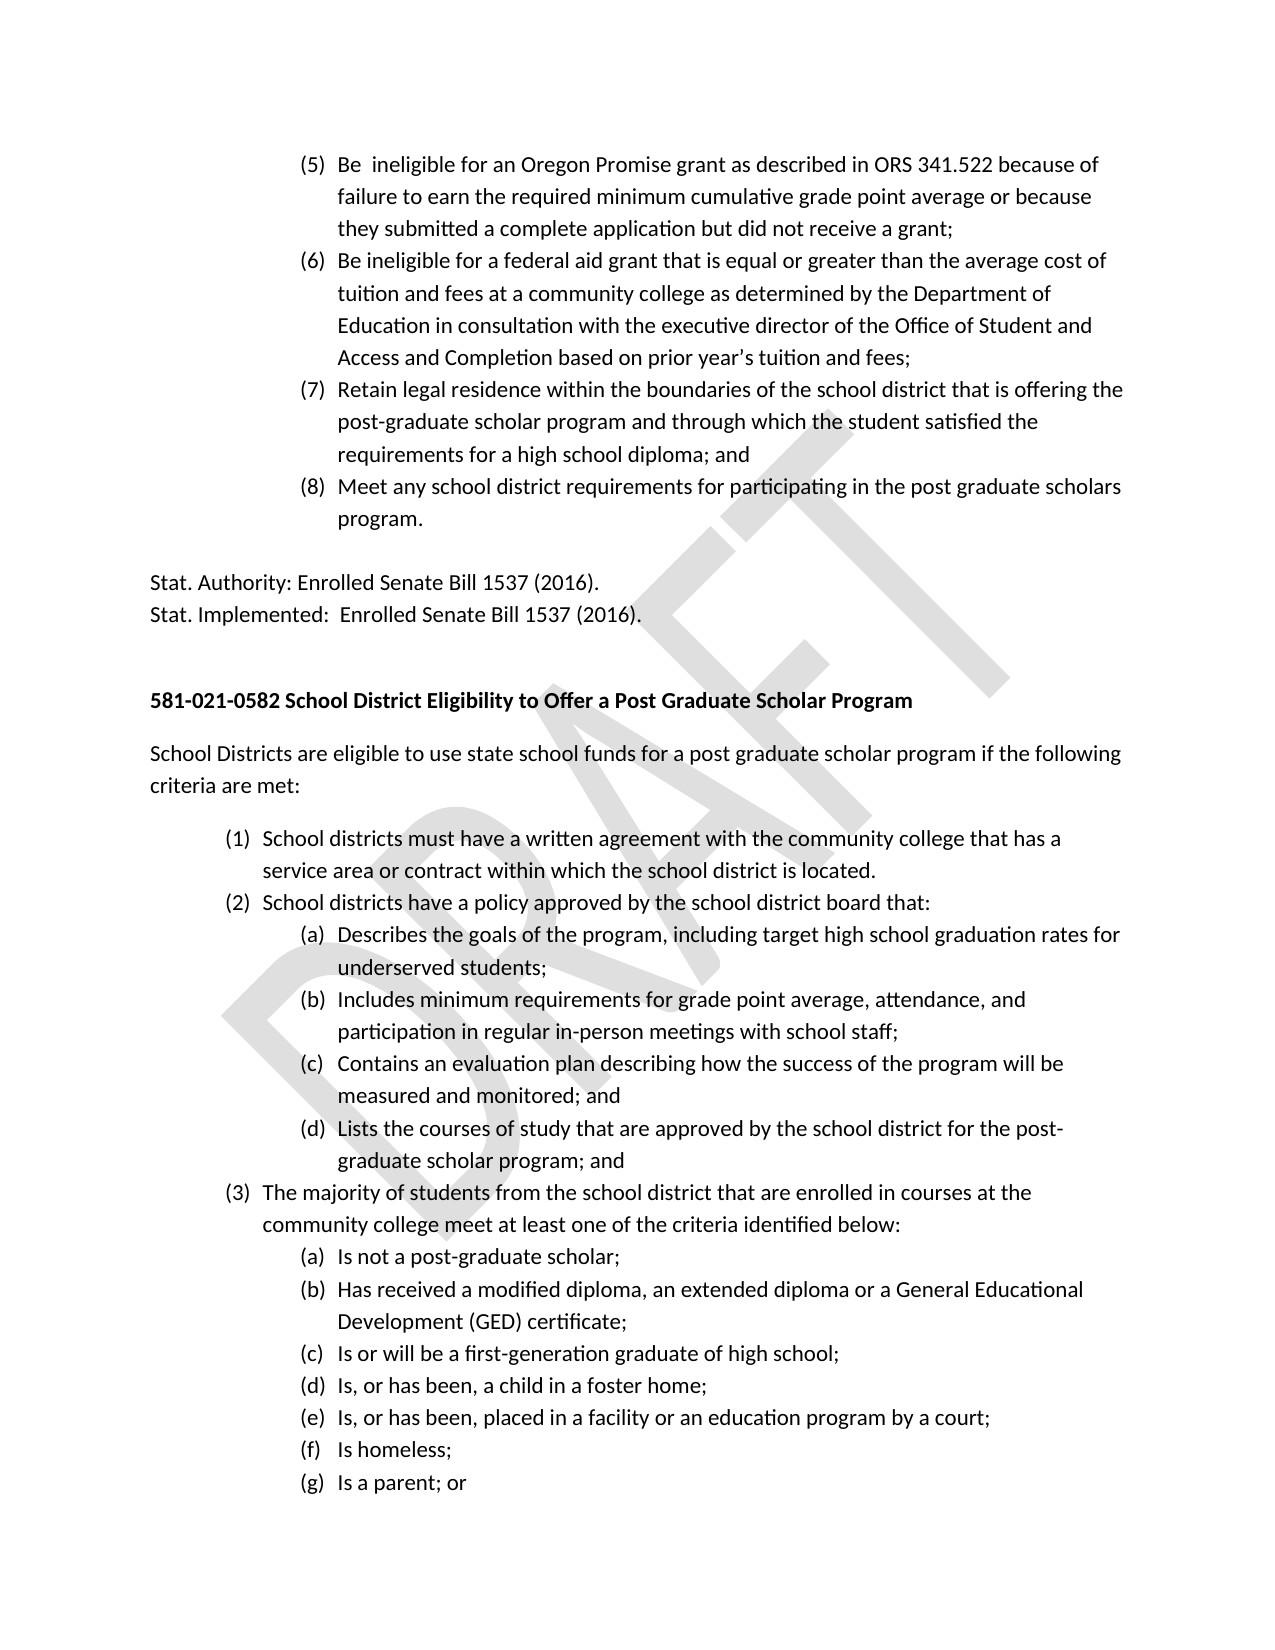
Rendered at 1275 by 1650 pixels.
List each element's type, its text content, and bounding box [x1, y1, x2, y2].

list Describes the goals of the program, including target high school graduation rates for underserved students; [300, 921, 1125, 981]
list School districts have a policy approved by the school district board that: [225, 888, 1125, 916]
list Be ineligible for an Oregon Promise grant as described in ORS 341.522 because of failure to earn the required minimum cumulative grade point average or because they submitted a complete application but did not receive a grant; [300, 150, 1125, 242]
list Retain legal residence within the boundaries of the school district that is offering the post-graduate scholar program and through which the student satisfied the requirements for a high school diploma; and [300, 375, 1125, 468]
text School Districts are eligible to use state school funds for a post graduate scholar program if the following criteria are met: [150, 739, 1125, 799]
list School districts must have a written agreement with the community college that has a service area or contract within which the school district is located. [225, 824, 1125, 884]
list The majority of students from the school district that are enrolled in courses at the community college meet at least one of the criteria identified below: [225, 1178, 1125, 1238]
text Stat. Authority: Enrolled Senate Bill 1537 (2016). [150, 568, 1125, 596]
text Stat. Implemented: Enrolled Senate Bill 1537 (2016). [150, 601, 1125, 629]
list Is, or has been, placed in a facility or an education program by a court; [300, 1403, 1125, 1431]
list Includes minimum requirements for grade point average, attendance, and participation in regular in-person meetings with school staff; [300, 985, 1125, 1045]
list Has received a modified diploma, an extended diploma or a General Educational Development (GED) certificate; [300, 1275, 1125, 1335]
list Meet any school district requirements for participating in the post graduate scholars program. [300, 472, 1125, 532]
list Is a parent; or [300, 1468, 1125, 1496]
list Is, or has been, a child in a foster home; [300, 1371, 1125, 1399]
list Is not a post-graduate scholar; [300, 1242, 1125, 1271]
text 581-021-0582 School District Eligibility to Offer a Post Graduate Scholar Program [150, 686, 1125, 714]
list Lists the courses of study that are approved by the school district for the post-graduate scholar program; and [300, 1114, 1125, 1174]
list Is homeless; [300, 1436, 1125, 1464]
list Is or will be a first-generation graduate of high school; [300, 1339, 1125, 1367]
list Be ineligible for a federal aid grant that is equal or greater than the average cost of tuition and fees at a community college as determined by the Department of Education in consultation with the executive director of the Office of Student and Access and Completion based on prior year’s tuition and fees; [300, 247, 1125, 371]
list Contains an evaluation plan describing how the success of the program will be measured and monitored; and [300, 1049, 1125, 1109]
